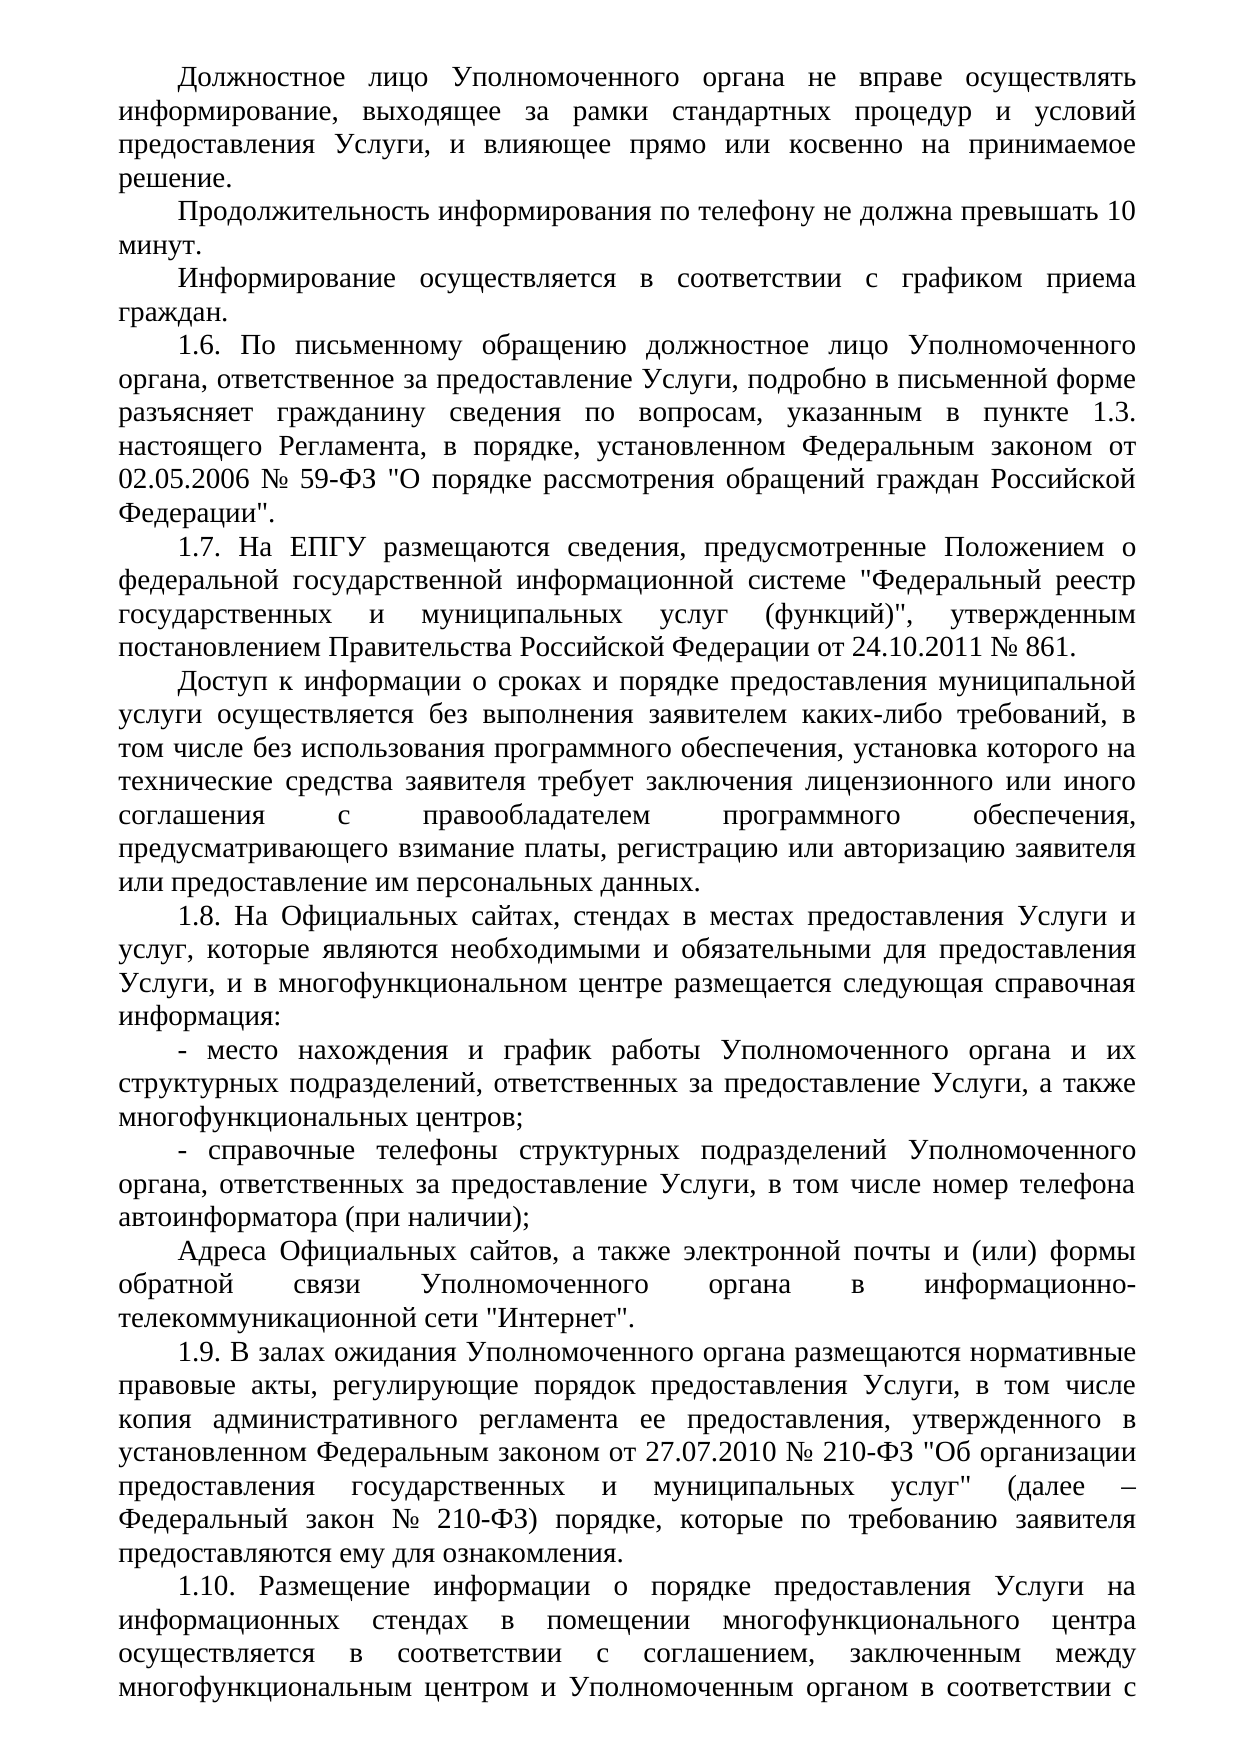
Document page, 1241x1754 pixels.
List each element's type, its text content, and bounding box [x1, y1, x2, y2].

text 1.6. По письменному обращению должностное лицо Уполномоченного органа, ответственное за предоставление Услуги, подробно в письменной форме разъясняет гражданину сведения по вопросам, указанным в пункте 1.3. настоящего Регламента, в порядке, установленном Федеральным законом от 02.05.2006 № 59-ФЗ "О порядке рассмотрения обращений граждан Российской Федерации". [118, 327, 1137, 529]
text Доступ к информации о сроках и порядке предоставления муниципальной услуги осуществляется без выполнения заявителем каких-либо требований, в том числе без использования программного обеспечения, установка которого на технические средства заявителя требует заключения лицензионного или иного соглашения с правообладателем программного обеспечения, предусматривающего взимание платы, регистрацию или авторизацию заявителя или предоставление им персональных данных. [118, 663, 1137, 898]
text Должностное лицо Уполномоченного органа не вправе осуществлять информирование, выходящее за рамки стандартных процедур и условий предоставления Услуги, и влияющее прямо или косвенно на принимаемое решение. [118, 59, 1137, 193]
text 1.8. На Официальных сайтах, стендах в местах предоставления Услуги и услуг, которые являются необходимыми и обязательными для предоставления Услуги, и в многофункциональном центре размещается следующая справочная информация: [118, 898, 1137, 1032]
text Информирование осуществляется в соответствии с графиком приема граждан. [118, 260, 1137, 327]
text 1.7. На ЕПГУ размещаются сведения, предусмотренные Положением о федеральной государственной информационной системе "Федеральный реестр государственных и муниципальных услуг (функций)", утвержденным постановлением Правительства Российской Федерации от 24.10.2011 № 861. [118, 529, 1137, 663]
text - справочные телефоны структурных подразделений Уполномоченного органа, ответственных за предоставление Услуги, в том числе номер телефона автоинформатора (при наличии); [118, 1132, 1137, 1233]
text Адреса Официальных сайтов, а также электронной почты и (или) формы обратной связи Уполномоченного органа в информационно-телекоммуникационной сети "Интернет". [118, 1233, 1137, 1334]
text Продолжительность информирования по телефону не должна превышать 10 минут. [118, 193, 1137, 260]
text - место нахождения и график работы Уполномоченного органа и их структурных подразделений, ответственных за предоставление Услуги, а также многофункциональных центров; [118, 1032, 1137, 1132]
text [118, 1568, 1137, 1703]
text 1.9. В залах ожидания Уполномоченного органа размещаются нормативные правовые акты, регулирующие порядок предоставления Услуги, в том числе копия административного регламента ее предоставления, утвержденного в установленном Федеральным законом от 27.07.2010 № 210-ФЗ "Об организации предоставления государственных и муниципальных услуг" (далее – Федеральный закон № 210-ФЗ) порядке, которые по требованию заявителя предоставляются ему для ознакомления. [118, 1334, 1137, 1568]
